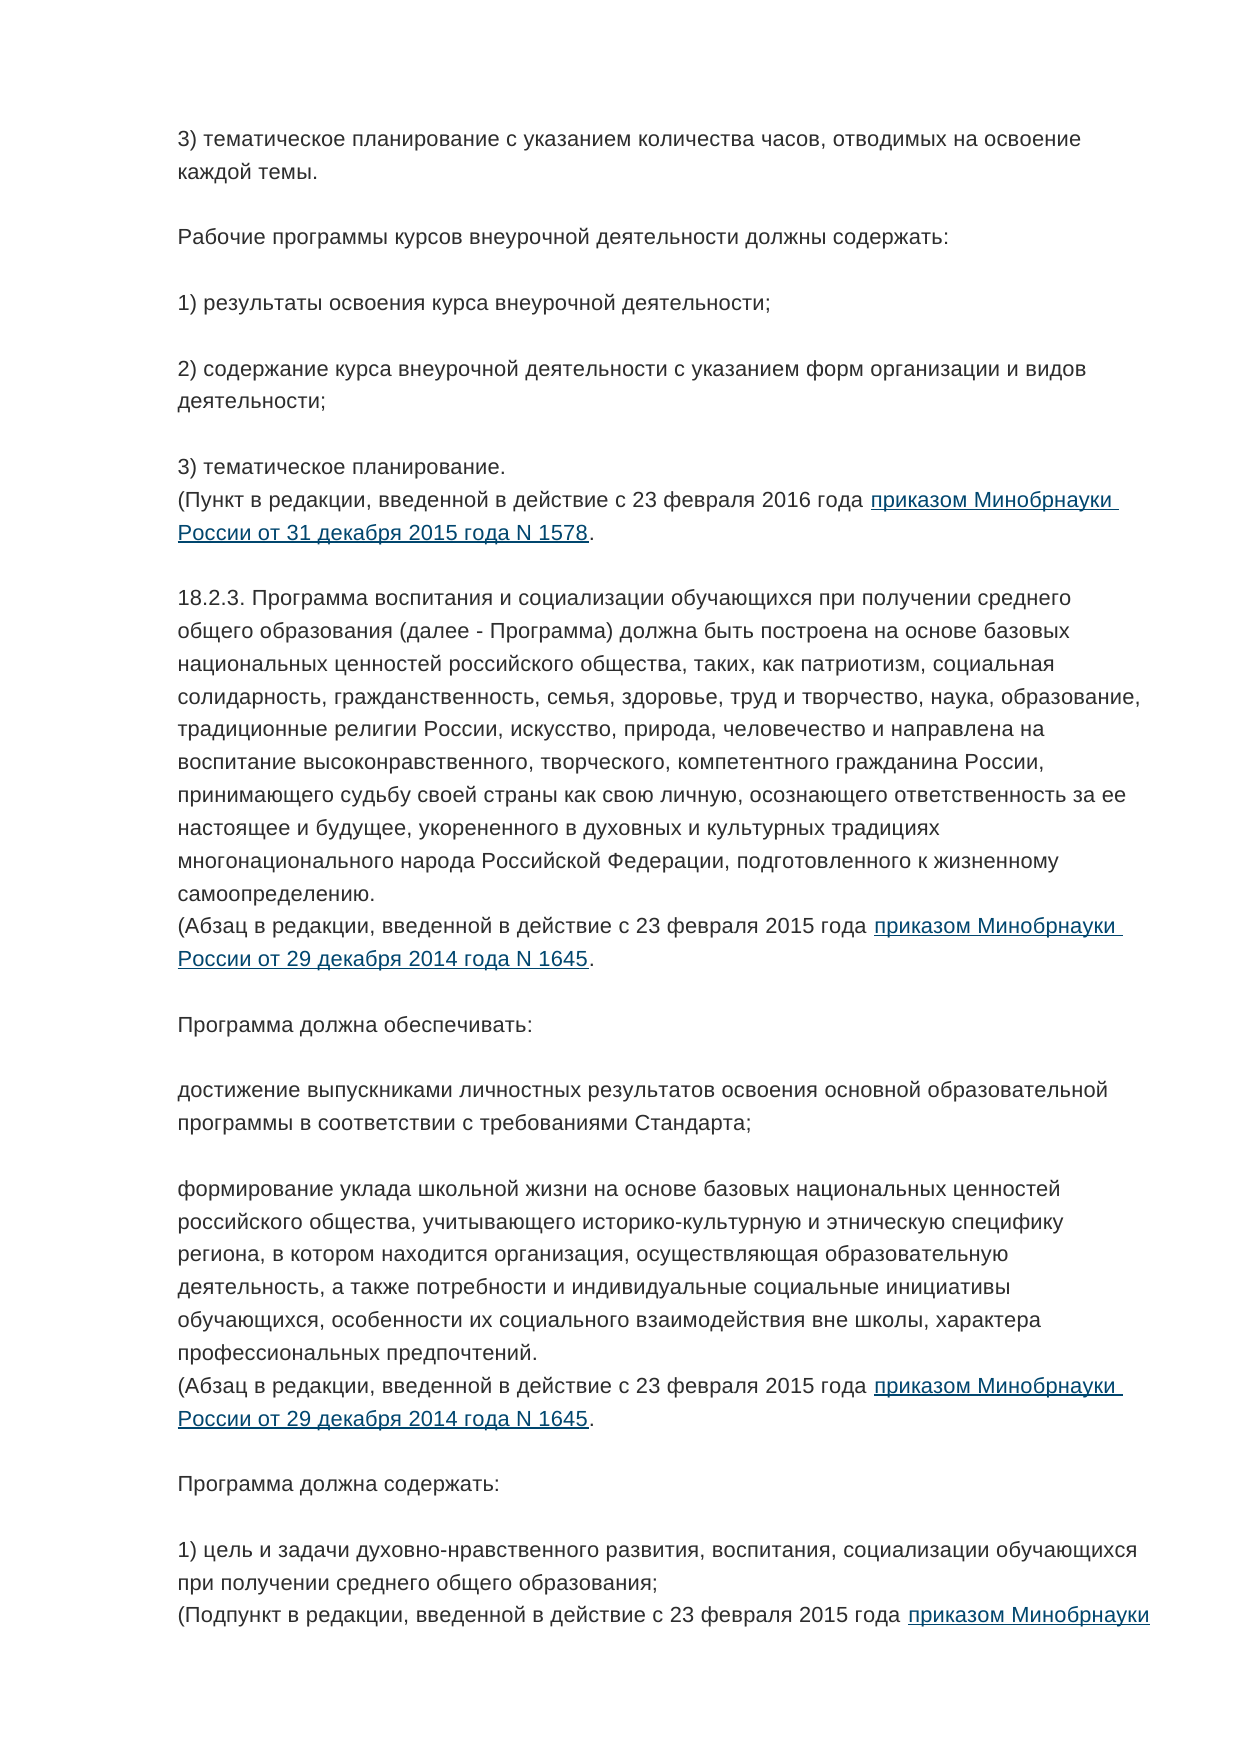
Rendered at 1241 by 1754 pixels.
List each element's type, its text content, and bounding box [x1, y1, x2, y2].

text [177, 1529, 1152, 1627]
text 18.2.3. Программа воспитания и социализации обучающихся при получении среднего общего образования (далее - Программа) должна быть построена на основе базовых национальных ценностей российского общества, таких, как патриотизм, социальная солидарность, гражданственность, семья, здоровье, труд и творчество, наука, образование, традиционные религии России, искусство, природа, человечество и направлена на воспитание высоконравственного, творческого, компетентного гражданина России, принимающего судьбу своей страны как свою личную, осознающего ответственность за ее настоящее и будущее, укорененного в духовных и культурных традициях многонационального народа Российской Федерации, подготовленного к жизненному самоопределению. (Абзац в редакции, введенной в действие с 23 февраля 2015 года приказом Минобрнауки России от 29 декабря 2014 года N 1645. Программа должна обеспечивать: достижение выпускниками личностных результатов освоения основной образовательной программы в соответствии с требованиями Стандарта; формирование уклада школьной жизни на основе базовых национальных ценностей российского общества, учитывающего историко-культурную и этническую специфику региона, в котором находится организация, осуществляющая образовательную деятельность, а также потребности и индивидуальные социальные инициативы обучающихся, особенности их социального взаимодействия вне школы, характера профессиональных предпочтений. (Абзац в редакции, введенной в действие с 23 февраля 2015 года приказом Минобрнауки России от 29 декабря 2014 года N 1645. Программа должна содержать: [177, 577, 1152, 1529]
text 2) содержание курса внеурочной деятельности с указанием форм организации и видов деятельности; [177, 348, 1152, 446]
text 1) результаты освоения курса внеурочной деятельности; [177, 282, 1152, 348]
text 3) тематическое планирование с указанием количества часов, отводимых на освоение каждой темы. Рабочие программы курсов внеурочной деятельности должны содержать: [177, 118, 1152, 282]
text 3) тематическое планирование. (Пункт в редакции, введенной в действие с 23 февраля 2016 года приказом Минобрнауки России от 31 декабря 2015 года N 1578. [177, 446, 1152, 577]
